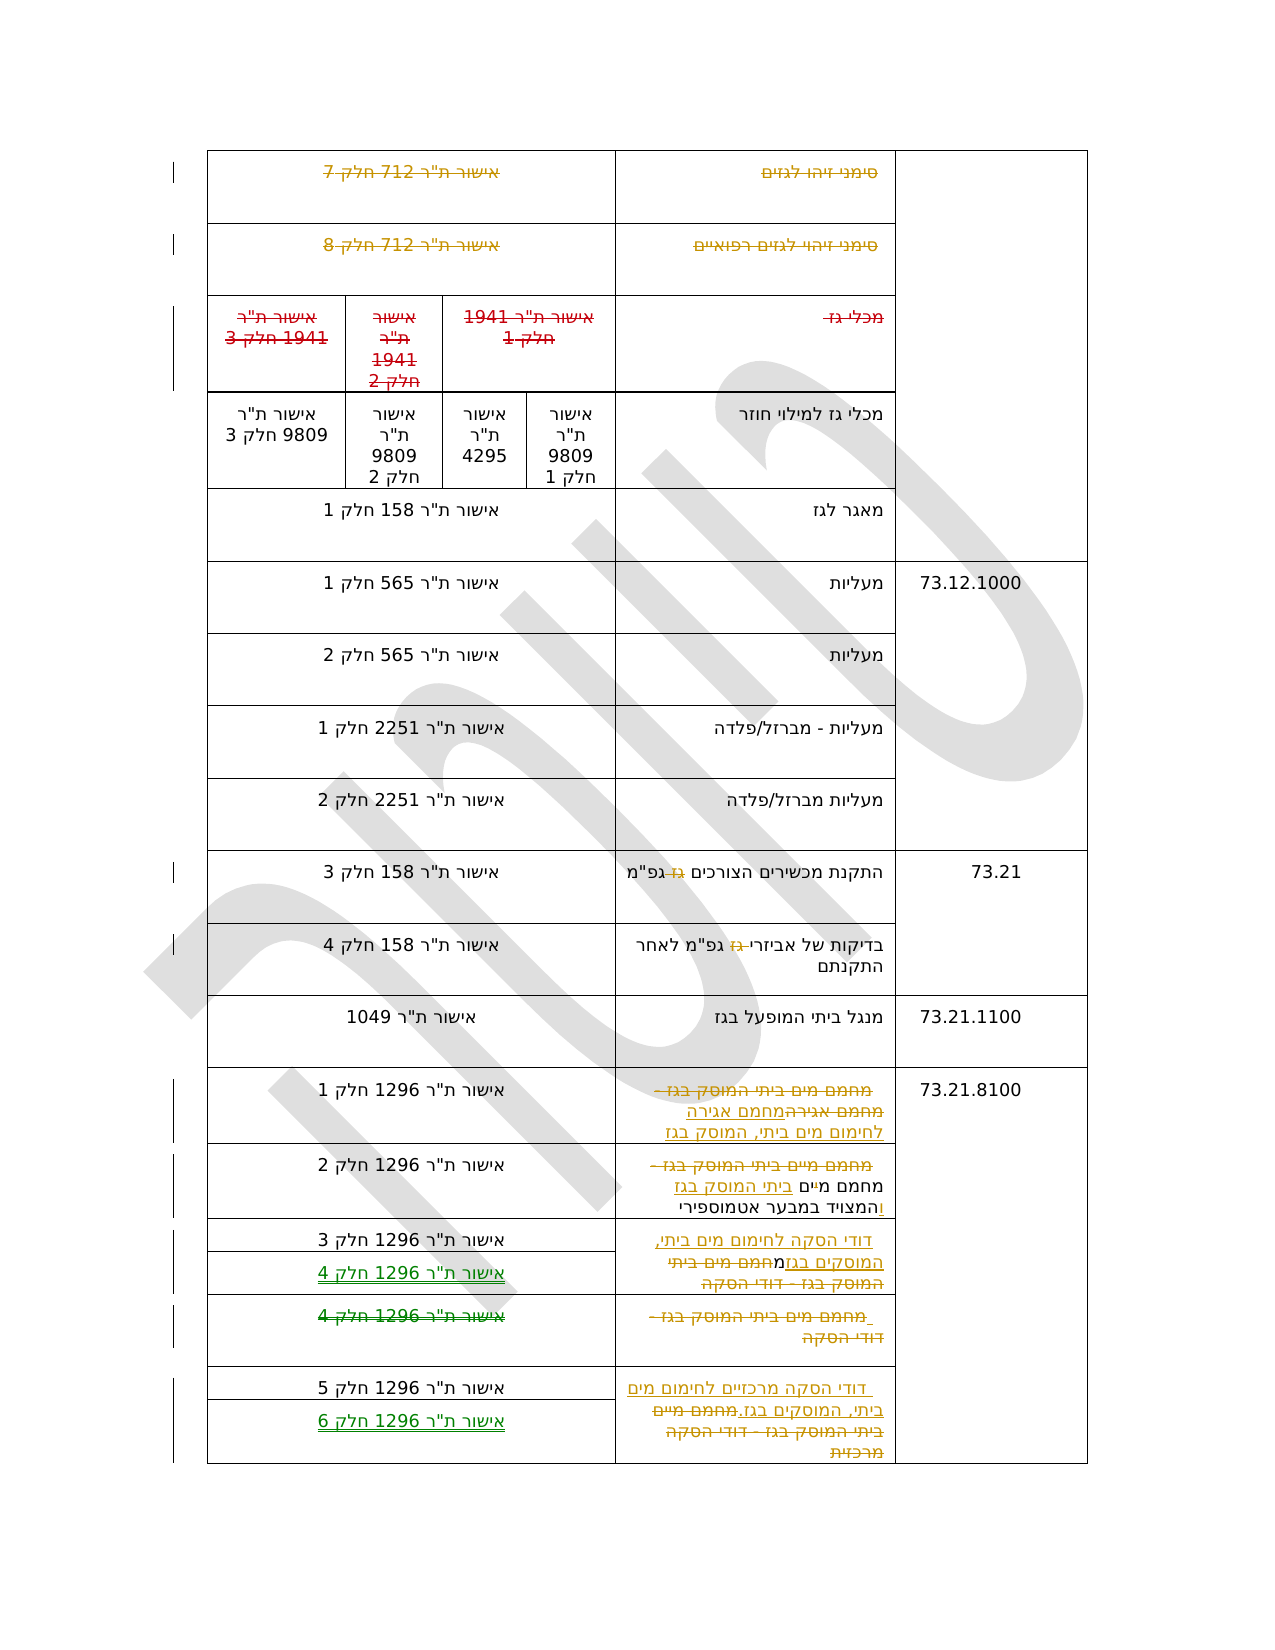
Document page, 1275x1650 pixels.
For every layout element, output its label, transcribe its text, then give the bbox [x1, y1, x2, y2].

table_cell [616, 1295, 895, 1366]
table_cell אישור ת"ר 565 חלק 2 [208, 634, 615, 705]
table_cell אישור ת"ר 1049 [208, 996, 615, 1067]
table_cell אישור ת"ר 4295 [443, 393, 526, 488]
table_cell מעליות - מברזל/פלדה [616, 706, 895, 778]
table_cell [208, 224, 615, 295]
table_cell 73.21 [896, 851, 1087, 995]
table_cell [616, 296, 895, 391]
table_cell מחמם מים המצויד במבער אטמוספירי [616, 1144, 895, 1218]
table_cell אישור ת"ר 9809 חלק 1 [527, 393, 615, 488]
table_cell [443, 296, 615, 391]
table_cell מעליות [616, 634, 895, 705]
table_cell [616, 224, 895, 295]
table_cell [616, 1367, 895, 1463]
table_cell התקנת מכשירים הצורכים גפ"מ [616, 851, 895, 922]
table_cell 73.21.1100 [896, 996, 1087, 1067]
table_cell [208, 1400, 615, 1463]
table_cell 73.12.1000 [896, 562, 1087, 850]
table_cell אישור ת"ר 158 חלק 1 [208, 489, 615, 561]
table_cell [616, 151, 895, 222]
table_cell אישור ת"ר 1296 חלק 2 [208, 1144, 615, 1218]
table_cell אישור ת"ר 158 חלק 4 [208, 924, 615, 995]
table_cell מעליות [616, 562, 895, 633]
table_cell בדיקות של אביזרי גפ"מ לאחר התקנתם [616, 924, 895, 995]
table_cell אישור ת"ר 1296 חלק 3 [208, 1219, 615, 1251]
table_cell אישור ת"ר 1296 חלק 1 [208, 1068, 615, 1143]
table_cell אישור ת"ר 2251 חלק 2 [208, 779, 615, 850]
table_cell מאגר לגז [616, 489, 895, 561]
table_cell אישור ת"ר 9809 חלק 3 [208, 393, 345, 488]
table_cell [208, 151, 615, 222]
table_cell [208, 1295, 615, 1366]
table_cell מכלי גז למילוי חוזר [616, 393, 895, 488]
table_cell מנגל ביתי המופעל בגז [616, 996, 895, 1067]
table_cell [208, 1252, 615, 1293]
table_cell אישור ת"ר 1296 חלק 5 [208, 1367, 615, 1399]
table_cell מעליות מברזל/פלדה [616, 779, 895, 850]
table_cell [346, 296, 442, 391]
table_cell אישור ת"ר 158 חלק 3 [208, 851, 615, 922]
table_cell אישור ת"ר 565 חלק 1 [208, 562, 615, 633]
table_cell אישור ת"ר 2251 חלק 1 [208, 706, 615, 778]
table_cell [208, 296, 345, 391]
table_cell אישור ת"ר 9809 חלק 2 [346, 393, 442, 488]
table_cell 73.21.8100 [896, 1068, 1087, 1463]
table_cell [616, 1068, 895, 1143]
table_cell מ [616, 1219, 895, 1293]
